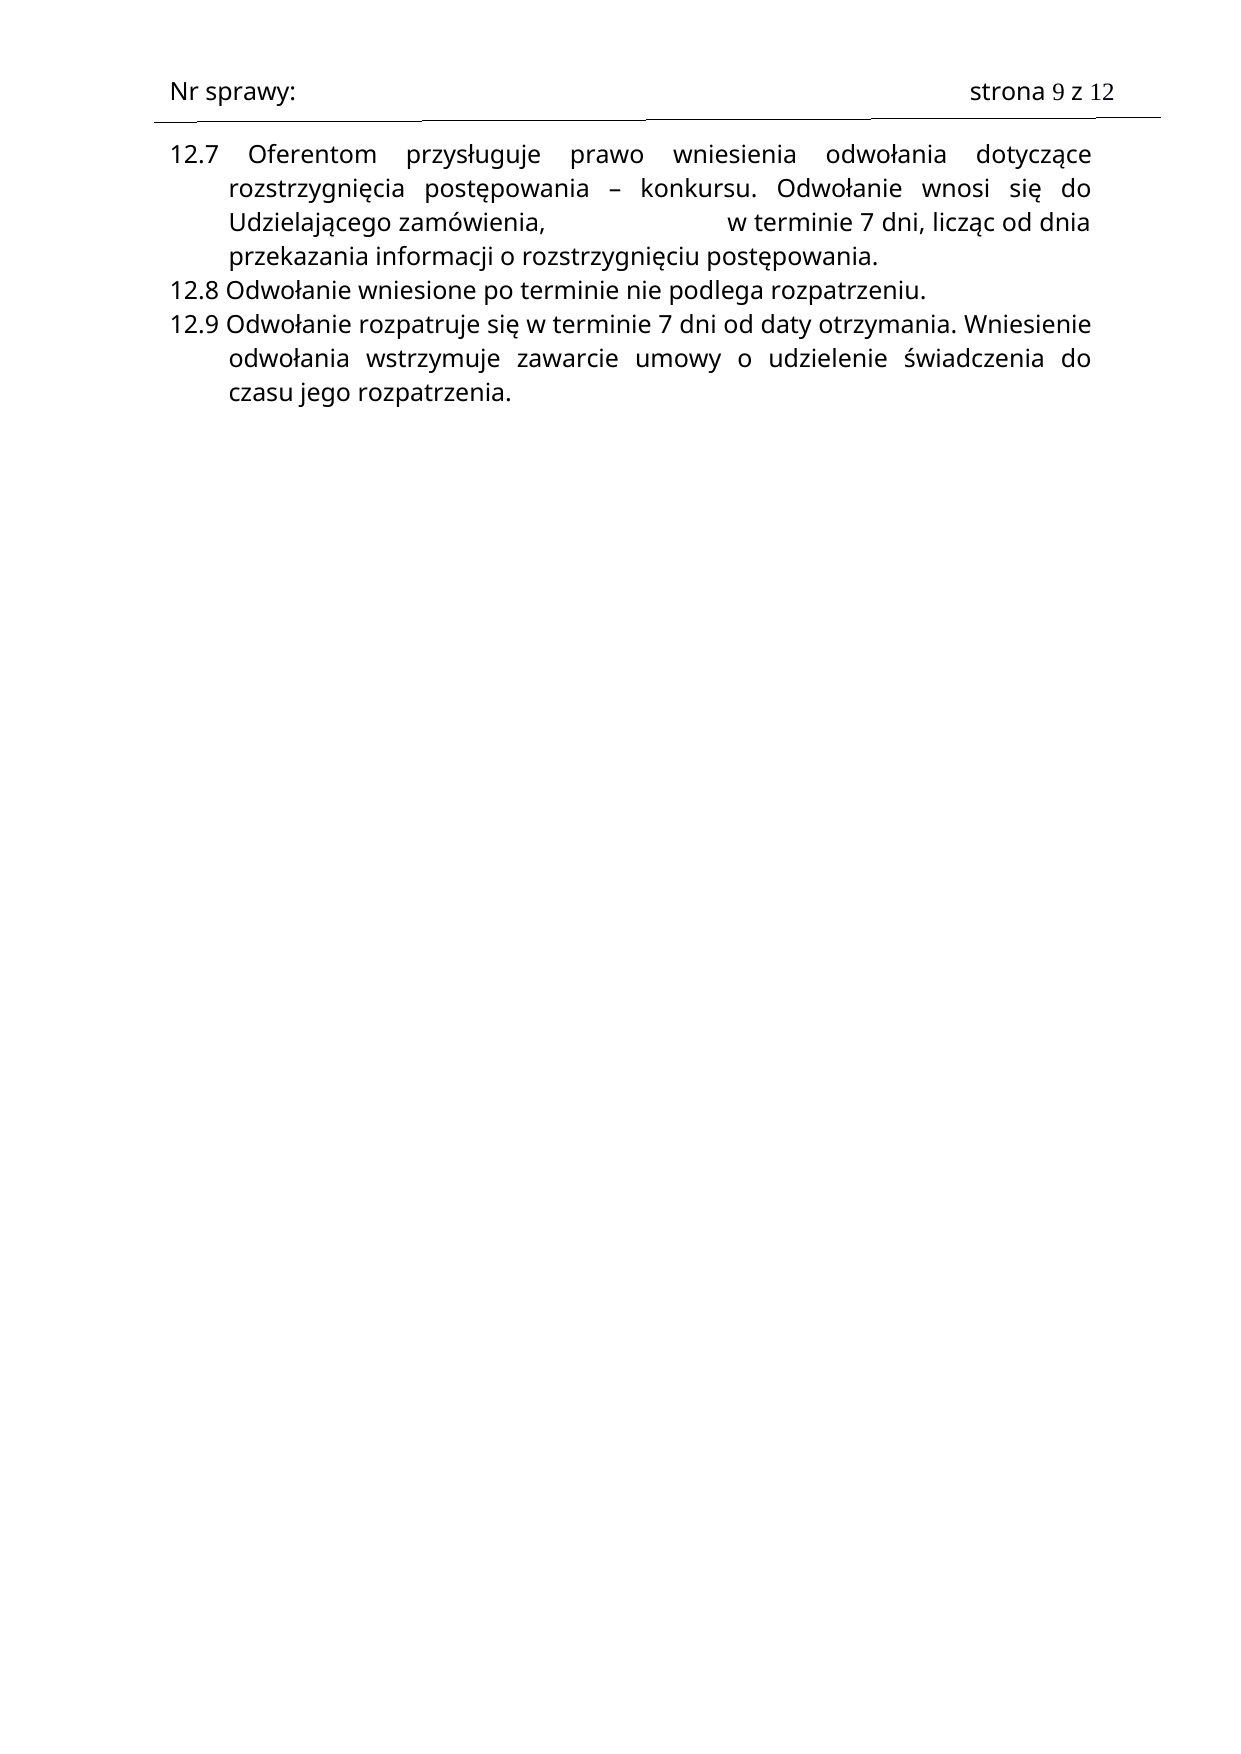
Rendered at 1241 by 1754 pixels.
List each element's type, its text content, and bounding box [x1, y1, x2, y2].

text 12.7 Oferentom przysługuje prawo wniesienia odwołania dotyczące rozstrzygnięcia postępowania – konkursu. Odwołanie wnosi się do Udzielającego zamówienia, w terminie 7 dni, licząc od dnia przekazania informacji o rozstrzygnięciu postępowania. [169, 137, 1092, 273]
text 12.8 Odwołanie wniesione po terminie nie podlega rozpatrzeniu. [169, 273, 1092, 307]
text 12.9 Odwołanie rozpatruje się w terminie 7 dni od daty otrzymania. Wniesienie odwołania wstrzymuje zawarcie umowy o udzielenie świadczenia do czasu jego rozpatrzenia. [169, 307, 1092, 409]
